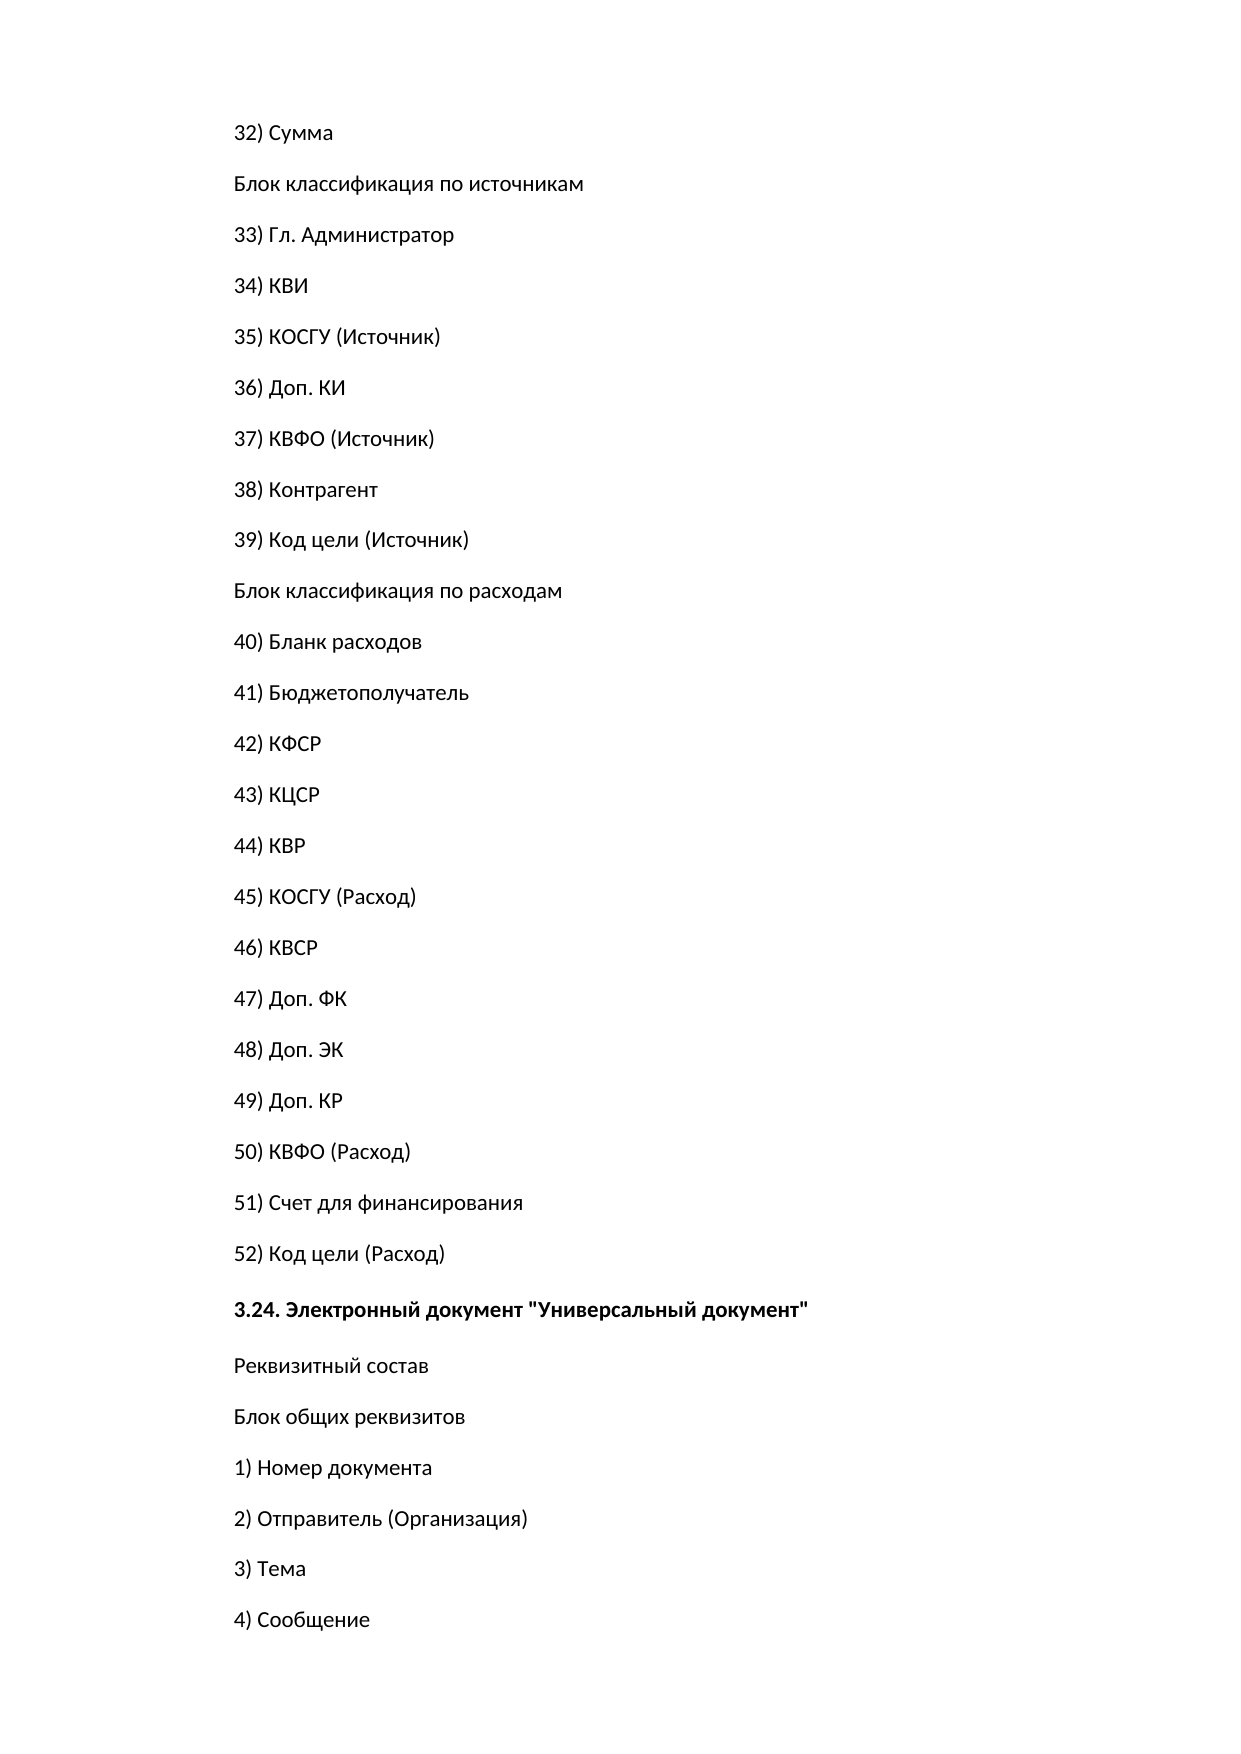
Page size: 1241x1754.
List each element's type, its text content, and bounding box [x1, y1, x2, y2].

text 33) Гл. Администратор [177, 220, 1152, 248]
text 4) Сообщение [177, 1606, 1152, 1633]
text 40) Бланк расходов [177, 627, 1152, 656]
text 49) Доп. КР [177, 1086, 1152, 1114]
text 46) КВСР [177, 933, 1152, 961]
text Блок общих реквизитов [177, 1402, 1152, 1430]
text 3) Тема [177, 1554, 1152, 1583]
text 39) Код цели (Источник) [177, 526, 1152, 554]
text 50) КВФО (Расход) [177, 1137, 1152, 1165]
text 42) КФСР [177, 729, 1152, 757]
text 47) Доп. ФК [177, 984, 1152, 1012]
text 2) Отправитель (Организация) [177, 1504, 1152, 1532]
text 34) КВИ [177, 271, 1152, 299]
text 37) КВФО (Источник) [177, 424, 1152, 452]
text 32) Сумма [177, 118, 1152, 146]
text 51) Счет для финансирования [177, 1188, 1152, 1216]
text Реквизитный состав [177, 1351, 1152, 1379]
title 3.24. Электронный документ "Универсальный документ" [177, 1295, 1152, 1323]
text 48) Доп. ЭК [177, 1035, 1152, 1063]
text 45) КОСГУ (Расход) [177, 882, 1152, 910]
text 44) КВР [177, 831, 1152, 859]
text Блок классификация по расходам [177, 577, 1152, 604]
text 1) Номер документа [177, 1453, 1152, 1481]
text 35) КОСГУ (Источник) [177, 322, 1152, 350]
text Блок классификация по источникам [177, 169, 1152, 197]
text 41) Бюджетополучатель [177, 678, 1152, 706]
text 52) Код цели (Расход) [177, 1239, 1152, 1267]
text 36) Доп. КИ [177, 373, 1152, 401]
text 38) Контрагент [177, 475, 1152, 503]
text 43) КЦСР [177, 780, 1152, 808]
